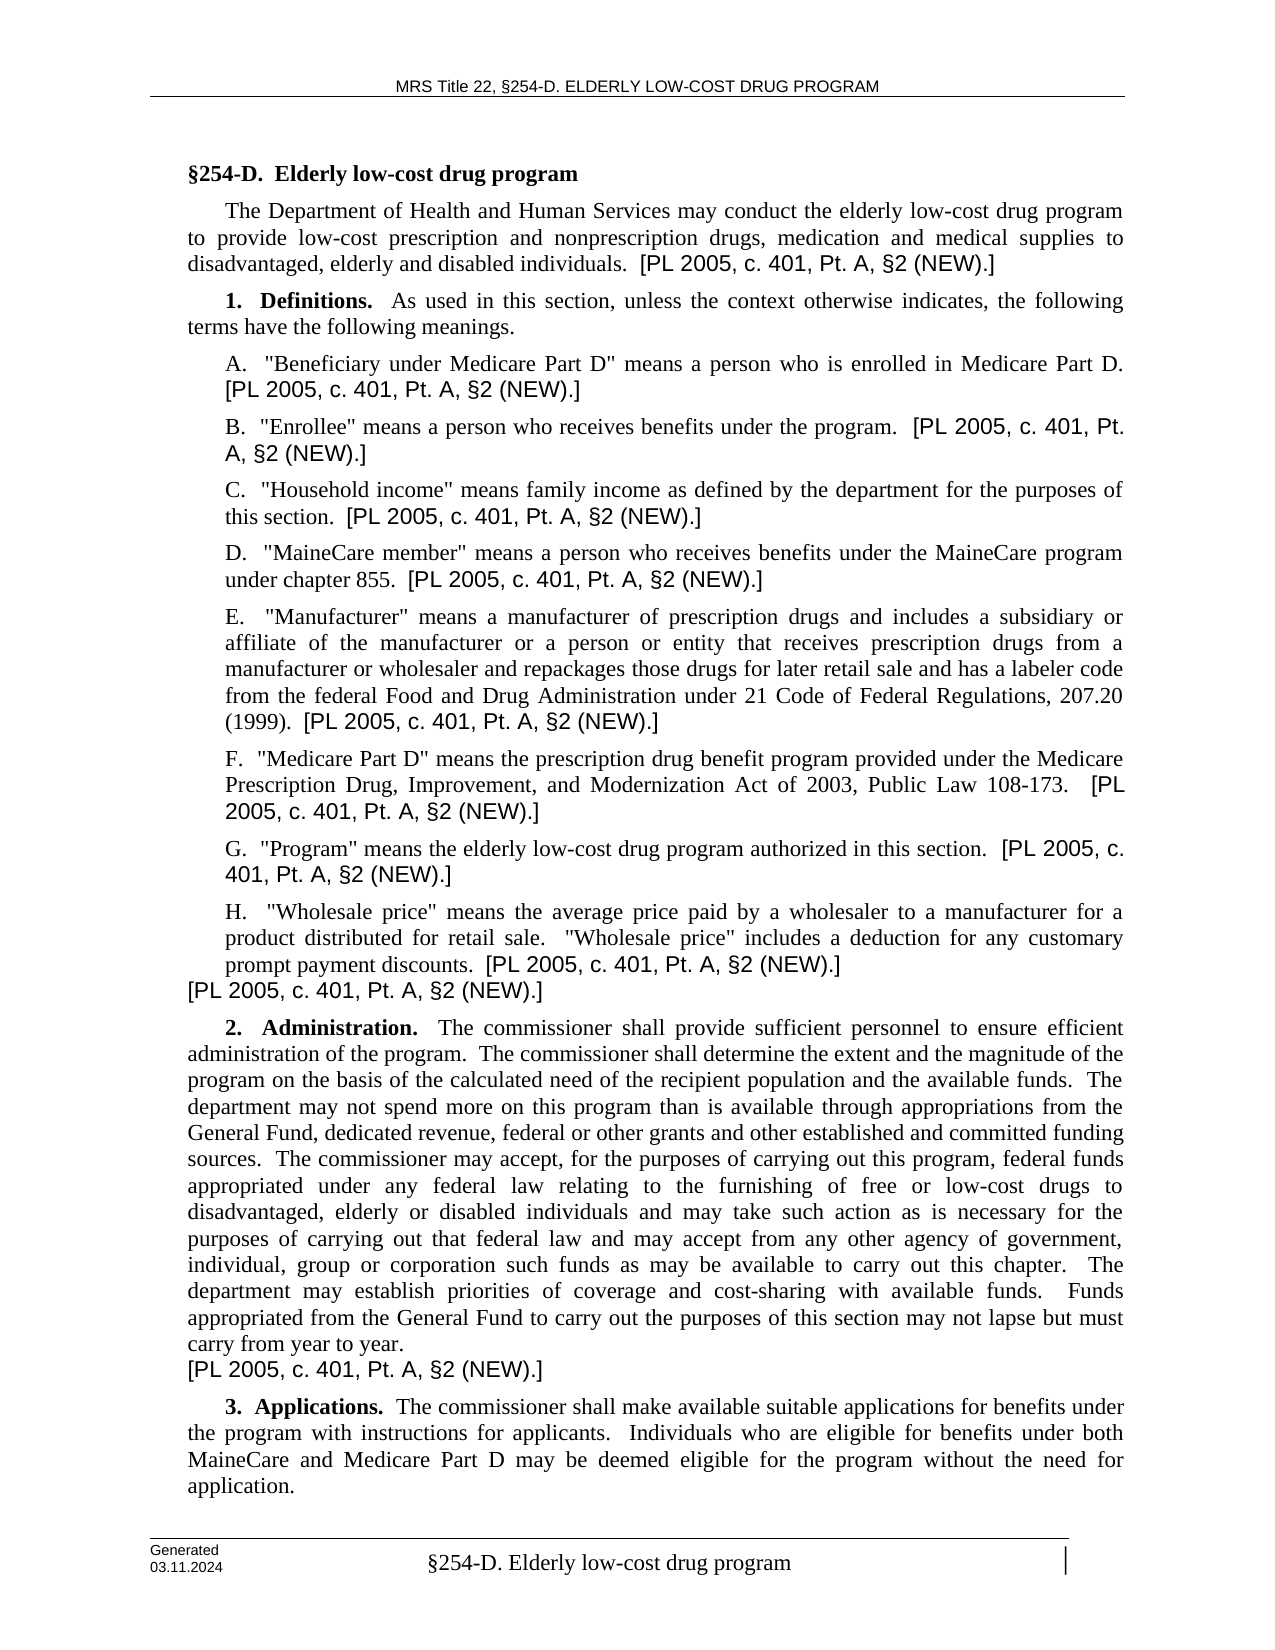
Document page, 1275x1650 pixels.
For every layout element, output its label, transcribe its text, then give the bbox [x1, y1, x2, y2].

text [PL 2005, c. 401, Pt. A, §2 (NEW).] [187, 977, 1125, 1003]
text E. "Manufacturer" means a manufacturer of prescription drugs and includes a subsidiary or affiliate of the manufacturer or a person or entity that receives prescription drugs from a manufacturer or wholesaler and repackages those drugs for later retail sale and has a labeler code from the federal Food and Drug Administration under 21 Code of Federal Regulations, 207.20 (1999). [PL 2005, c. 401, Pt. A, §2 (NEW).] [225, 603, 1125, 734]
text §254-D. Elderly low-cost drug program [187, 160, 1125, 187]
text 2. Administration. The commissioner shall provide sufficient personnel to ensure efficient administration of the program. The commissioner shall determine the extent and the magnitude of the program on the basis of the calculated need of the recipient population and the available funds. The department may not spend more on this program than is available through appropriations from the General Fund, dedicated revenue, federal or other grants and other established and committed funding sources. The commissioner may accept, for the purposes of carrying out this program, federal funds appropriated under any federal law relating to the furnishing of free or low-cost drugs to disadvantaged, elderly or disabled individuals and may take such action as is necessary for the purposes of carrying out that federal law and may accept from any other agency of government, individual, group or corporation such funds as may be available to carry out this chapter. The department may establish priorities of coverage and cost-sharing with available funds. Funds appropriated from the General Fund to carry out the purposes of this section may not lapse but must carry from year to year. [187, 1014, 1125, 1356]
text 3. Applications. The commissioner shall make available suitable applications for benefits under the program with instructions for applicants. Individuals who are eligible for benefits under both MaineCare and Medicare Part D may be deemed eligible for the program without the need for application. [187, 1393, 1125, 1498]
text A. "Beneficiary under Medicare Part D" means a person who is enrolled in Medicare Part D. [PL 2005, c. 401, Pt. A, §2 (NEW).] [225, 350, 1125, 403]
text The Department of Health and Human Services may conduct the elderly low-cost drug program to provide low-cost prescription and nonprescription drugs, medication and medical supplies to disadvantaged, elderly and disabled individuals. [PL 2005, c. 401, Pt. A, §2 (NEW).] [187, 197, 1125, 276]
text D. "MaineCare member" means a person who receives benefits under the MaineCare program under chapter 855. [PL 2005, c. 401, Pt. A, §2 (NEW).] [225, 539, 1125, 592]
text C. "Household income" means family income as defined by the department for the purposes of this section. [PL 2005, c. 401, Pt. A, §2 (NEW).] [225, 476, 1125, 529]
text [PL 2005, c. 401, Pt. A, §2 (NEW).] [187, 1356, 1125, 1383]
text H. "Wholesale price" means the average price paid by a wholesaler to a manufacturer for a product distributed for retail sale. "Wholesale price" includes a deduction for any customary prompt payment discounts. [PL 2005, c. 401, Pt. A, §2 (NEW).] [225, 898, 1125, 977]
text G. "Program" means the elderly low-cost drug program authorized in this section. [PL 2005, c. 401, Pt. A, §2 (NEW).] [225, 834, 1125, 887]
text 1. Definitions. As used in this section, unless the context otherwise indicates, the following terms have the following meanings. [187, 287, 1125, 339]
text F. "Medicare Part D" means the prescription drug benefit program provided under the Medicare Prescription Drug, Improvement, and Modernization Act of 2003, Public Law 108-173. [PL 2005, c. 401, Pt. A, §2 (NEW).] [225, 745, 1125, 824]
text B. "Enrollee" means a person who receives benefits under the program. [PL 2005, c. 401, Pt. A, §2 (NEW).] [225, 413, 1125, 466]
